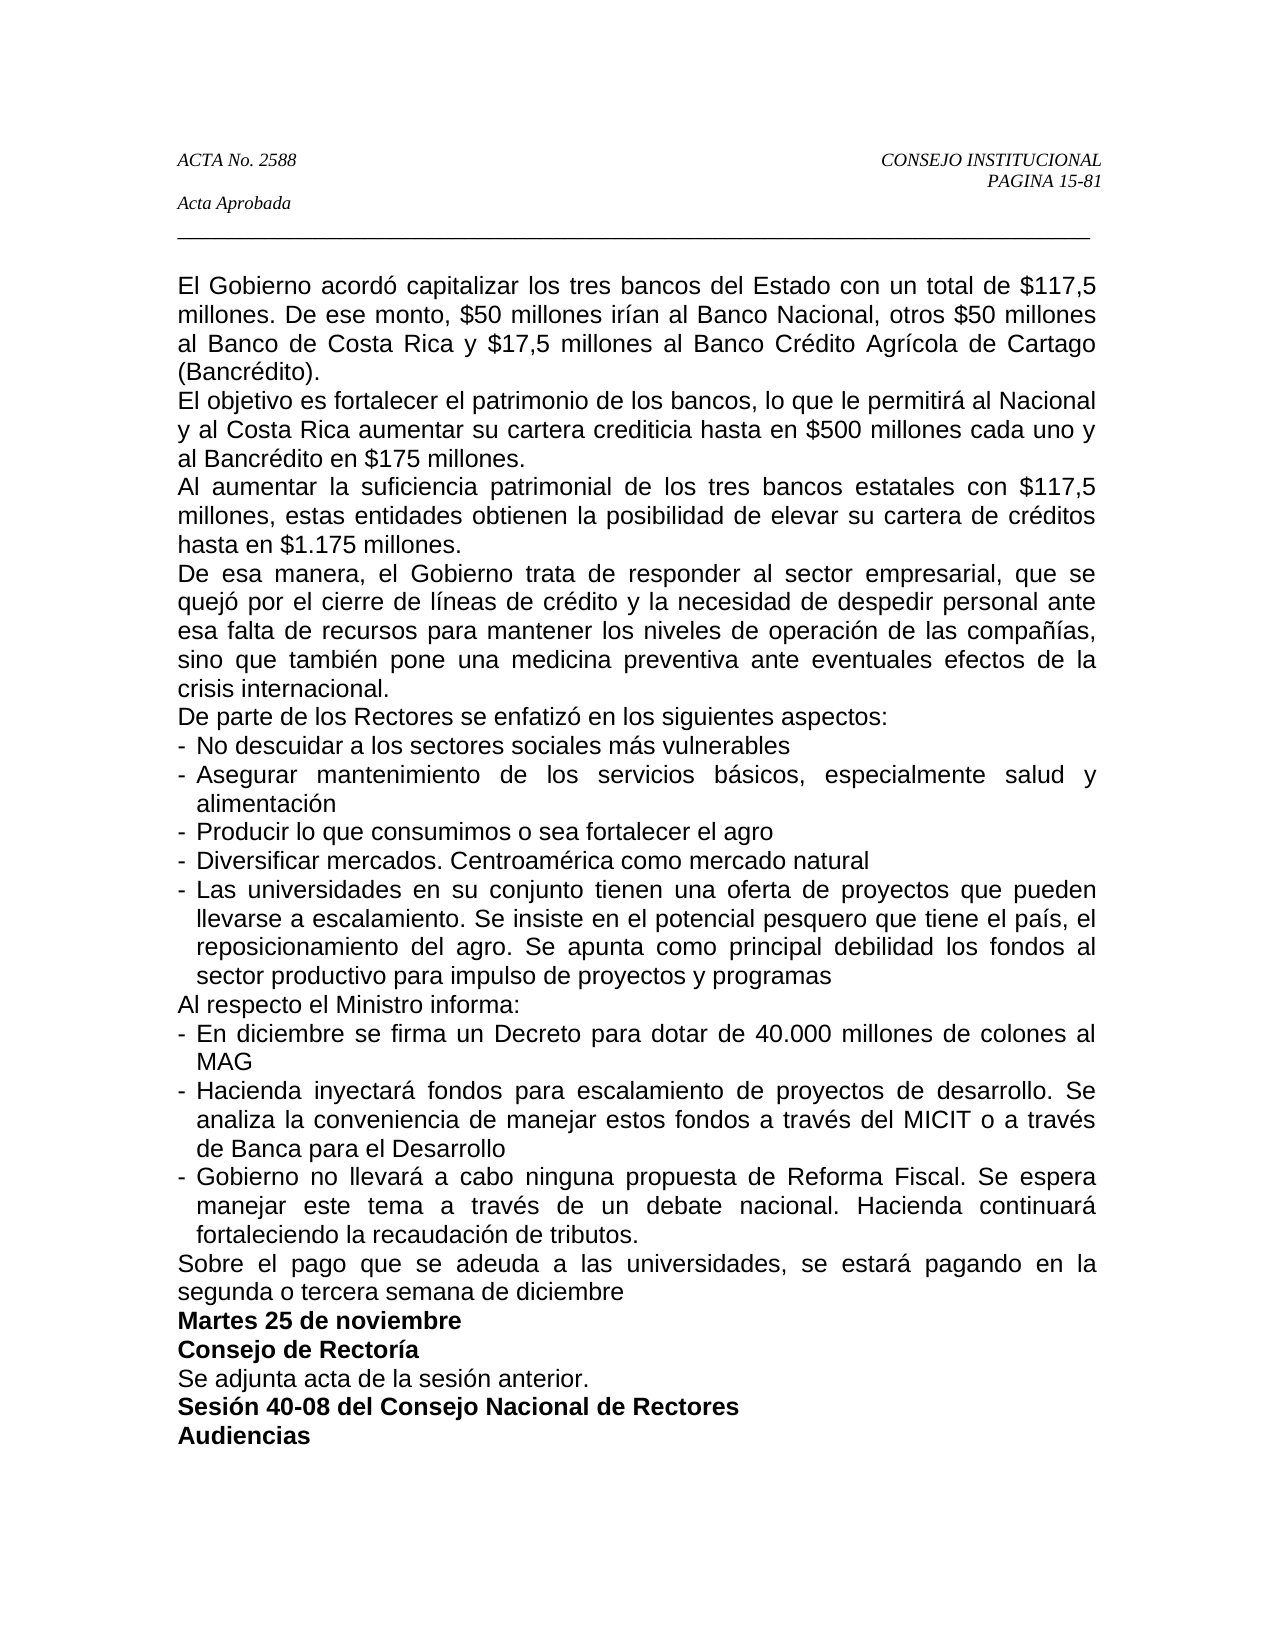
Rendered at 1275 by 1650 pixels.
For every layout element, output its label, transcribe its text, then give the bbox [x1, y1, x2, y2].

text De esa manera, el Gobierno trata de responder al sector empresarial, que se quejó por el cierre de líneas de crédito y la necesidad de despedir personal ante esa falta de recursos para mantener los niveles de operación de las compañías, sino que también pone una medicina preventiva ante eventuales efectos de la crisis internacional. [177, 558, 1098, 702]
text Martes 25 de noviembre [177, 1306, 1098, 1335]
text El objetivo es fortalecer el patrimonio de los bancos, lo que le permitirá al Nacional y al Costa Rica aumentar su cartera crediticia hasta en $500 millones cada uno y al Bancrédito en $175 millones. [177, 386, 1098, 472]
text Audiencias [177, 1421, 1098, 1450]
list En diciembre se firma un Decreto para dotar de 40.000 millones de colones al MAG [177, 1018, 1098, 1076]
text Sobre el pago que se adeuda a las universidades, se estará pagando en la segunda o tercera semana de diciembre [177, 1248, 1098, 1306]
text De parte de los Rectores se enfatizó en los siguientes aspectos: [177, 702, 1098, 731]
list Las universidades en su conjunto tienen una oferta de proyectos que pueden llevarse a escalamiento. Se insiste en el potencial pesquero que tiene el país, el reposicionamiento del agro. Se apunta como principal debilidad los fondos al sector productivo para impulso de proyectos y programas [177, 875, 1098, 990]
text Al respecto el Ministro informa: [177, 990, 1098, 1018]
list No descuidar a los sectores sociales más vulnerables [177, 731, 1098, 760]
list Diversificar mercados. Centroamérica como mercado natural [177, 846, 1098, 875]
text Al aumentar la suficiencia patrimonial de los tres bancos estatales con $117,5 millones, estas entidades obtienen la posibilidad de elevar su cartera de créditos hasta en $1.175 millones. [177, 472, 1098, 558]
text El Gobierno acordó capitalizar los tres bancos del Estado con un total de $117,5 millones. De ese monto, $50 millones irían al Banco Nacional, otros $50 millones al Banco de Costa Rica y $17,5 millones al Banco Crédito Agrícola de Cartago (Bancrédito). [177, 271, 1098, 386]
list Gobierno no llevará a cabo ninguna propuesta de Reforma Fiscal. Se espera manejar este tema a través de un debate nacional. Hacienda continuará fortaleciendo la recaudación de tributos. [177, 1162, 1098, 1248]
text Se adjunta acta de la sesión anterior. [177, 1363, 1098, 1392]
list Producir lo que consumimos o sea fortalecer el agro [177, 817, 1098, 846]
text Consejo de Rectoría [177, 1335, 1098, 1363]
text Sesión 40-08 del Consejo Nacional de Rectores [177, 1392, 1098, 1421]
list Hacienda inyectará fondos para escalamiento de proyectos de desarrollo. Se analiza la conveniencia de manejar estos fondos a través del MICIT o a través de Banca para el Desarrollo [177, 1076, 1098, 1162]
list Asegurar mantenimiento de los servicios básicos, especialmente salud y alimentación [177, 760, 1098, 817]
